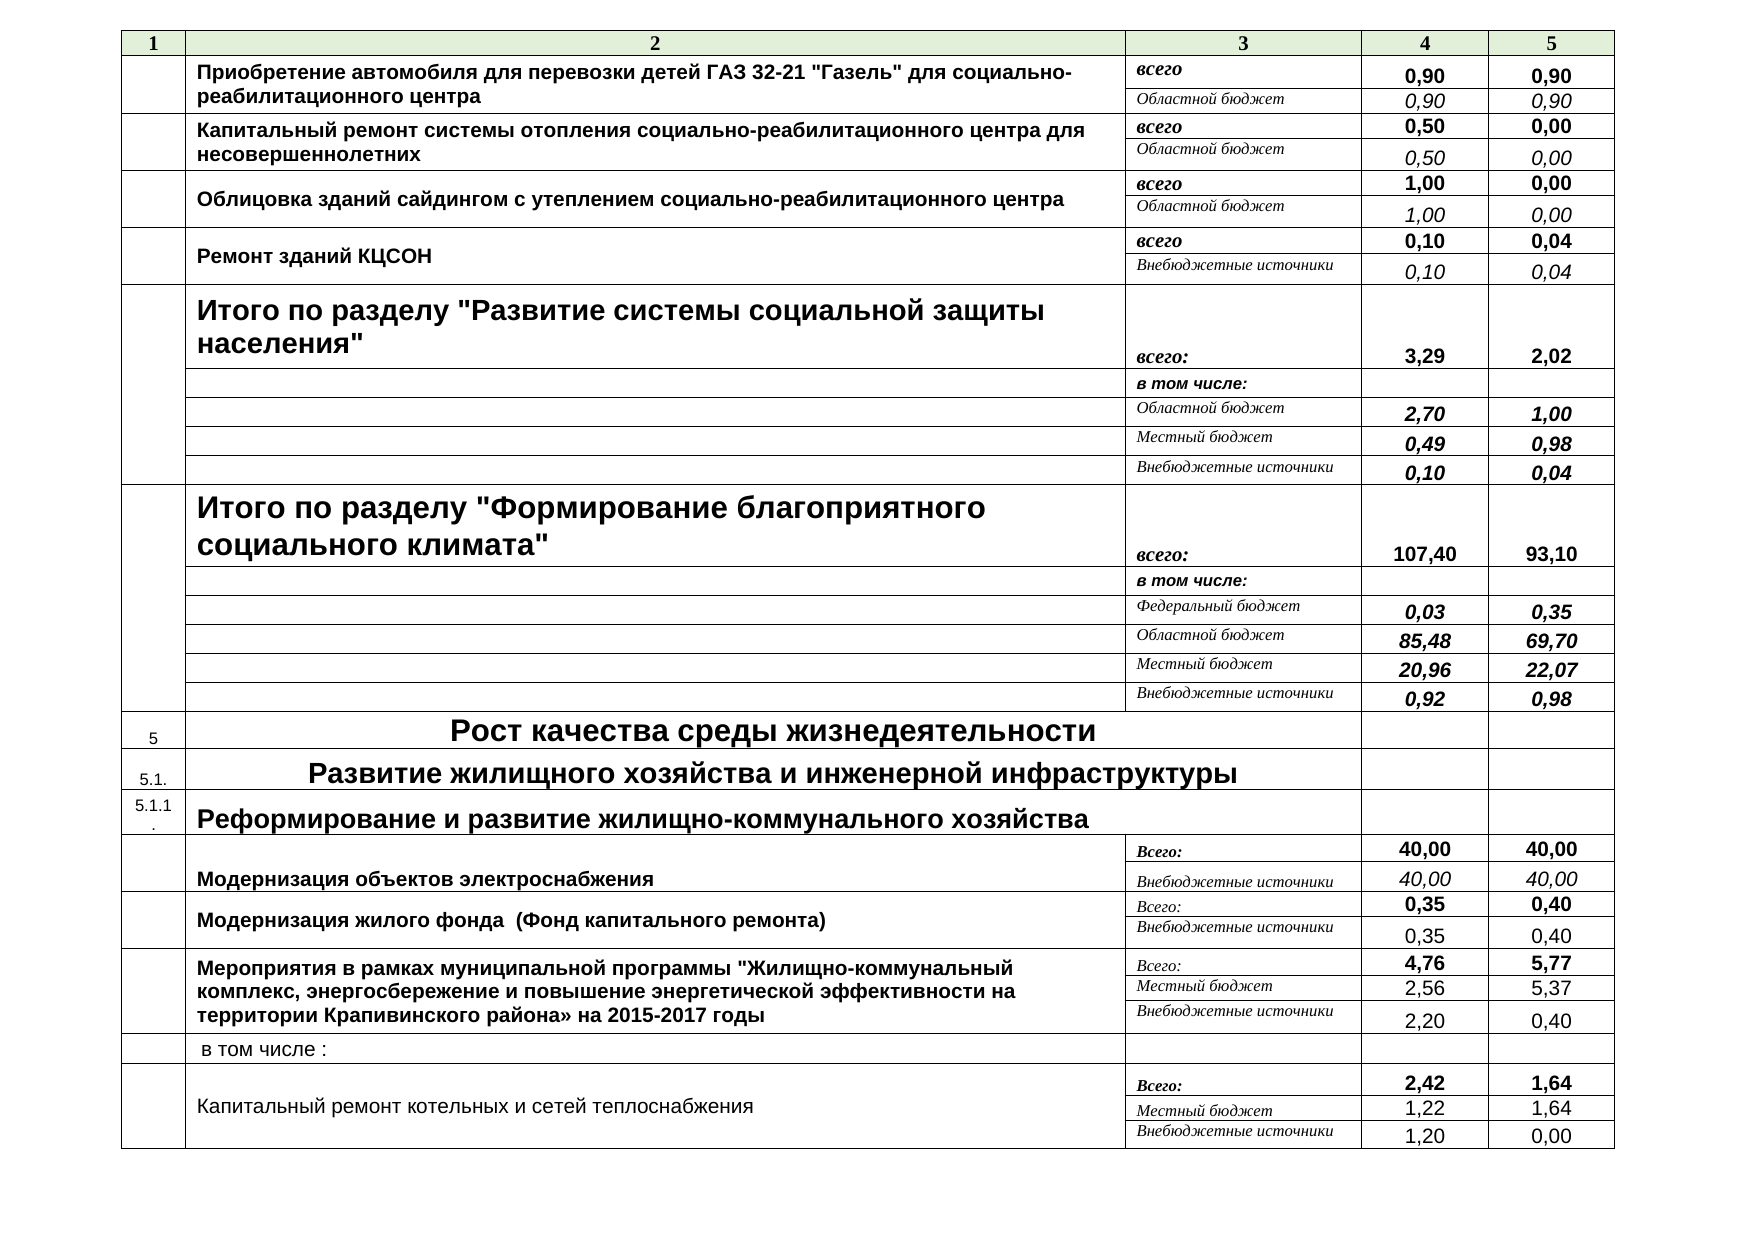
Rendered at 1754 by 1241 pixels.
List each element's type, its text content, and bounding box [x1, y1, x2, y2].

table_cell 0,49 [1362, 427, 1488, 455]
table_cell Мероприятия в рамках муниципальной программы "Жилищно-коммунальный комплекс, энергосбережение и повышение энергетической эффективности на территории Крапивинского района» на 2015-2017 годы [186, 949, 1125, 1033]
table_cell всего [1126, 56, 1361, 87]
table_cell [122, 1034, 185, 1062]
table_cell [1489, 749, 1614, 789]
table_cell 4,76 [1362, 949, 1488, 975]
table_cell [186, 625, 1125, 653]
table_cell 0,90 [1489, 89, 1614, 112]
table_cell всего: [1126, 285, 1361, 368]
table_cell 1,00 [1489, 398, 1614, 426]
table_cell Внебюджетные источники [1126, 683, 1361, 711]
table_cell Внебюджетные источники [1126, 254, 1361, 284]
table_cell 0,04 [1489, 254, 1614, 284]
table_cell [1489, 369, 1614, 397]
table_cell [1489, 712, 1614, 748]
table_cell [122, 228, 185, 284]
table_cell 0,40 [1489, 1001, 1614, 1033]
table_cell 0,00 [1489, 1121, 1614, 1147]
table_cell 85,48 [1362, 625, 1488, 653]
table_cell [1489, 790, 1614, 834]
table_cell 0,50 [1362, 139, 1488, 169]
table_cell Итого по разделу "Развитие системы социальной защиты населения" [186, 285, 1125, 368]
table_cell 0,40 [1489, 917, 1614, 948]
table_cell 0,35 [1362, 917, 1488, 948]
table_cell всего [1126, 114, 1361, 138]
table_cell 1,00 [1362, 171, 1488, 195]
table_cell 0,98 [1489, 427, 1614, 455]
table_cell Внебюджетные источники [1126, 1121, 1361, 1147]
table_cell Рост качества среды жизнедеятельности [186, 712, 1361, 748]
table_cell 0,50 [1362, 114, 1488, 138]
table_cell 0,00 [1489, 196, 1614, 227]
table_cell 0,90 [1362, 56, 1488, 87]
table_cell в том числе: [1126, 369, 1361, 397]
table_header 5 [1489, 31, 1614, 55]
table_cell 0,98 [1489, 683, 1614, 711]
table_cell Развитие жилищного хозяйства и инженерной инфраструктуры [186, 749, 1361, 789]
table_header 2 [186, 31, 1125, 55]
table_cell 0,92 [1362, 683, 1488, 711]
table_cell [186, 427, 1125, 455]
table_cell 0,35 [1489, 596, 1614, 624]
table_cell Капитальный ремонт котельных и сетей теплоснабжения [186, 1064, 1125, 1147]
table_cell [122, 171, 185, 227]
table_cell Внебюджетные источники [1126, 917, 1361, 948]
table_cell [122, 892, 185, 948]
table_cell 0,00 [1489, 114, 1614, 138]
table_cell Всего: [1126, 835, 1361, 861]
table_cell Местный бюджет [1126, 1096, 1361, 1120]
table_cell [122, 949, 185, 1033]
table_cell 0,10 [1362, 228, 1488, 253]
table_cell 40,00 [1489, 862, 1614, 891]
table_cell 0,00 [1489, 139, 1614, 169]
table_cell Всего: [1126, 1064, 1361, 1095]
table_cell 22,07 [1489, 654, 1614, 682]
table_cell в том числе : [186, 1034, 1125, 1062]
table_cell Областной бюджет [1126, 196, 1361, 227]
table_cell всего [1126, 228, 1361, 253]
table_cell Облицовка зданий сайдингом с утеплением социально-реабилитационного центра [186, 171, 1125, 227]
table_cell [122, 285, 185, 484]
table_cell 0,04 [1489, 456, 1614, 484]
table_cell [1362, 712, 1488, 748]
table_cell Местный бюджет [1126, 427, 1361, 455]
table_cell 0,00 [1489, 171, 1614, 195]
table_cell Итого по разделу "Формирование благоприятного социального климата" [186, 485, 1125, 566]
table_cell 0,04 [1489, 228, 1614, 253]
table_cell 40,00 [1362, 835, 1488, 861]
table_cell в том числе: [1126, 567, 1361, 595]
table_cell Местный бюджет [1126, 654, 1361, 682]
table_cell [186, 567, 1125, 595]
table_cell [1362, 1034, 1488, 1062]
table_cell 20,96 [1362, 654, 1488, 682]
table_cell Модернизация жилого фонда (Фонд капитального ремонта) [186, 892, 1125, 948]
table_cell Областной бюджет [1126, 139, 1361, 169]
table_cell Внебюджетные источники [1126, 1001, 1361, 1033]
table_cell [1362, 567, 1488, 595]
table_cell Приобретение автомобиля для перевозки детей ГАЗ 32-21 "Газель" для социально-реабилитационного центра [186, 56, 1125, 112]
table_cell 0,10 [1362, 254, 1488, 284]
table_cell всего [1126, 171, 1361, 195]
table_cell [1362, 369, 1488, 397]
table_cell [122, 485, 185, 711]
table_cell 5,77 [1489, 949, 1614, 975]
table_cell [1489, 567, 1614, 595]
table_cell Модернизация объектов электроснабжения [186, 835, 1125, 891]
table_cell 0,35 [1362, 892, 1488, 916]
table_cell [186, 398, 1125, 426]
table_cell 40,00 [1362, 862, 1488, 891]
table_cell [1362, 790, 1488, 834]
table_cell [186, 683, 1125, 711]
table_cell [186, 596, 1125, 624]
table_cell 93,10 [1489, 485, 1614, 566]
table_cell 5,37 [1489, 976, 1614, 1000]
table_cell Ремонт зданий КЦСОН [186, 228, 1125, 284]
table_cell 0,03 [1362, 596, 1488, 624]
table_cell [1126, 1034, 1361, 1062]
table_cell Всего: [1126, 892, 1361, 916]
table_cell 0,40 [1489, 892, 1614, 916]
table_cell Внебюджетные источники [1126, 456, 1361, 484]
table_cell 2,02 [1489, 285, 1614, 368]
table_cell [122, 114, 185, 169]
table_cell Областной бюджет [1126, 625, 1361, 653]
table_cell 1,64 [1489, 1064, 1614, 1095]
table_cell 3,29 [1362, 285, 1488, 368]
table_cell [1489, 1034, 1614, 1062]
table_cell Реформирование и развитие жилищно-коммунального хозяйства [186, 790, 1361, 834]
table_header 3 [1126, 31, 1361, 55]
table_cell 2,42 [1362, 1064, 1488, 1095]
table_cell 1,00 [1362, 196, 1488, 227]
table_cell 2,70 [1362, 398, 1488, 426]
table_cell 69,70 [1489, 625, 1614, 653]
table_cell 5 [122, 712, 185, 748]
table_cell 40,00 [1489, 835, 1614, 861]
table_cell [122, 1064, 185, 1147]
table_header 1 [122, 31, 185, 55]
table_cell Внебюджетные источники [1126, 862, 1361, 891]
table_header 4 [1362, 31, 1488, 55]
table_cell Федеральный бюджет [1126, 596, 1361, 624]
table_cell 1,22 [1362, 1096, 1488, 1120]
table_cell Всего: [1126, 949, 1361, 975]
table_cell 0,90 [1489, 56, 1614, 87]
table_cell [186, 654, 1125, 682]
table_cell Областной бюджет [1126, 398, 1361, 426]
table_cell 2,56 [1362, 976, 1488, 1000]
table_cell Областной бюджет [1126, 89, 1361, 112]
table_cell Местный бюджет [1126, 976, 1361, 1000]
table_cell 5.1. [122, 749, 185, 789]
table_cell 1,20 [1362, 1121, 1488, 1147]
table_cell [1362, 749, 1488, 789]
table_cell 1,64 [1489, 1096, 1614, 1120]
table_cell [186, 369, 1125, 397]
table_cell Капитальный ремонт системы отопления социально-реабилитационного центра для несовершеннолетних [186, 114, 1125, 169]
table_cell 5.1.1. [122, 790, 185, 834]
table_cell [122, 835, 185, 891]
table_cell 0,10 [1362, 456, 1488, 484]
table_cell [186, 456, 1125, 484]
table_cell 0,90 [1362, 89, 1488, 112]
table_cell 2,20 [1362, 1001, 1488, 1033]
table_cell [122, 56, 185, 112]
table_cell 107,40 [1362, 485, 1488, 566]
table_cell всего: [1126, 485, 1361, 566]
